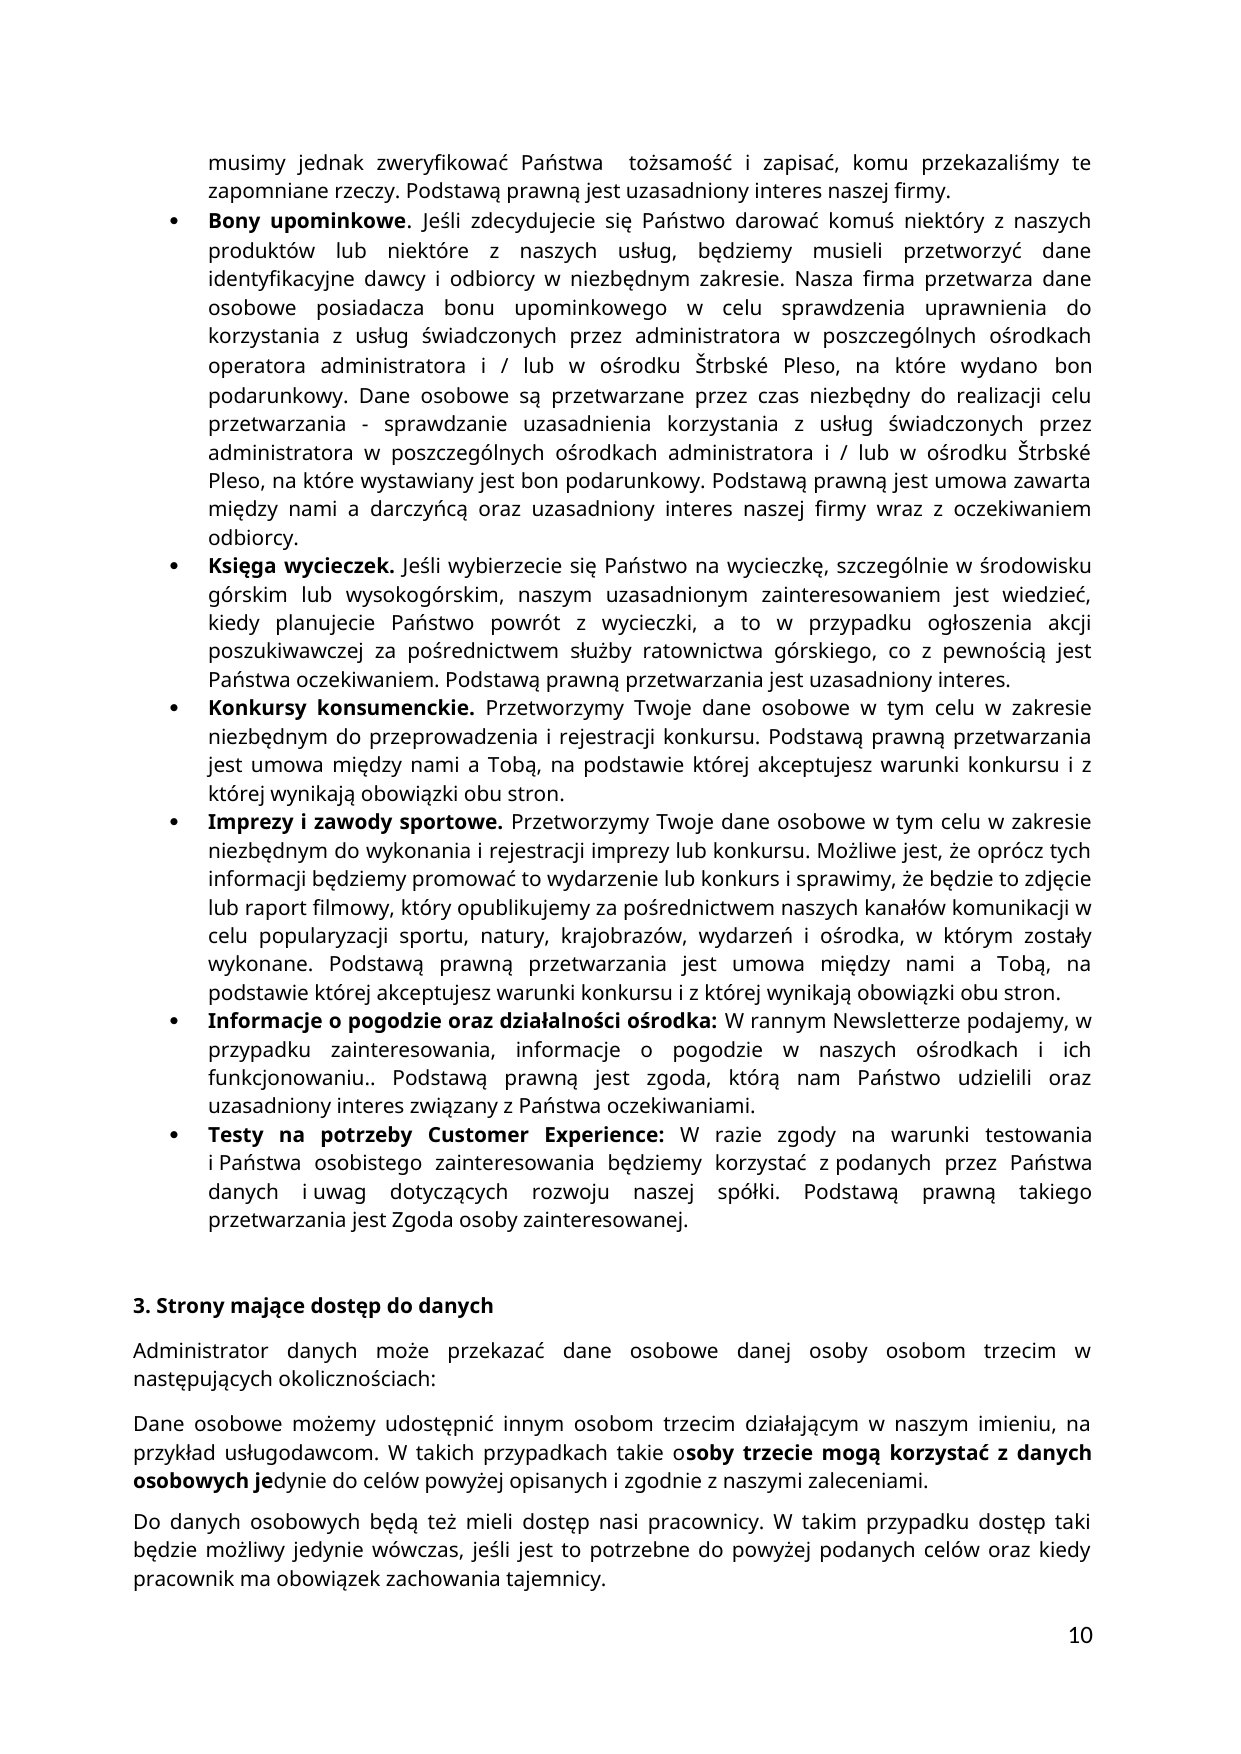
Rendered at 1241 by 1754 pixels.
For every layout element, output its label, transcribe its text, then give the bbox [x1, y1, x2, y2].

list Testy na potrzeby Customer Experience: W razie zgody na warunki testowania i Państwa osobistego zainteresowania będziemy korzystać z podanych przez Państwa danych i uwag dotyczących rozwoju naszej spółki. Podstawą prawną takiego przetwarzania jest Zgoda osoby zainteresowanej. [170, 1120, 1093, 1234]
list Konkursy konsumenckie. Przetworzymy Twoje dane osobowe w tym celu w zakresie niezbędnym do przeprowadzenia i rejestracji konkursu. Podstawą prawną przetwarzania jest umowa między nami a Tobą, na podstawie której akceptujesz warunki konkursu i z której wynikają obowiązki obu stron. [170, 693, 1093, 807]
list Informacje o pogodzie oraz działalności ośrodka: W rannym Newsletterze podajemy, w przypadku zainteresowania, informacje o pogodzie w naszych ośrodkach i ich funkcjonowaniu.. Podstawą prawną jest zgoda, którą nam Państwo udzielili oraz uzasadniony interes związany z Państwa oczekiwaniami. [170, 1006, 1093, 1120]
list Księga wycieczek. Jeśli wybierzecie się Państwo na wycieczkę, szczególnie w środowisku górskim lub wysokogórskim, naszym uzasadnionym zainteresowaniem jest wiedzieć, kiedy planujecie Państwo powrót z wycieczki, a to w przypadku ogłoszenia akcji poszukiwawczej za pośrednictwem służby ratownictwa górskiego, co z pewnością jest Państwa oczekiwaniem. Podstawą prawną przetwarzania jest uzasadniony interes. [170, 551, 1093, 693]
text Dane osobowe możemy udostępnić innym osobom trzecim działającym w naszym imieniu, na przykład usługodawcom. W takich przypadkach takie osoby trzecie mogą korzystać z danych osobowych jedynie do celów powyżej opisanych i zgodnie z naszymi zaleceniami. [133, 1409, 1093, 1495]
text Do danych osobowych będą też mieli dostęp nasi pracownicy. W takim przypadku dostęp taki będzie możliwy jedynie wówczas, jeśli jest to potrzebne do powyżej podanych celów oraz kiedy pracownik ma obowiązek zachowania tajemnicy. [133, 1507, 1093, 1592]
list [170, 148, 1093, 204]
text 3. Strony mające dostęp do danych [133, 1291, 1093, 1319]
text Administrator danych może przekazać dane osobowe danej osoby osobom trzecim w następujących okolicznościach: [133, 1336, 1093, 1393]
list Bony upominkowe. Jeśli zdecydujecie się Państwo darować komuś niektóry z naszych produktów lub niektóre z naszych usług, będziemy musieli przetworzyć dane identyfikacyjne dawcy i odbiorcy w niezbędnym zakresie. Nasza firma przetwarza dane osobowe posiadacza bonu upominkowego w celu sprawdzenia uprawnienia do korzystania z usług świadczonych przez administratora w poszczególnych ośrodkach operatora administratora i / lub w ośrodku Štrbské Pleso, na które wydano bon podarunkowy. Dane osobowe są przetwarzane przez czas niezbędny do realizacji celu przetwarzania - sprawdzanie uzasadnienia korzystania z usług świadczonych przez administratora w poszczególnych ośrodkach administratora i / lub w ośrodku Štrbské Pleso, na które wystawiany jest bon podarunkowy. Podstawą prawną jest umowa zawarta między nami a darczyńcą oraz uzasadniony interes naszej firmy wraz z oczekiwaniem odbiorcy. [170, 204, 1093, 551]
list Imprezy i zawody sportowe. Przetworzymy Twoje dane osobowe w tym celu w zakresie niezbędnym do wykonania i rejestracji imprezy lub konkursu. Możliwe jest, że oprócz tych informacji będziemy promować to wydarzenie lub konkurs i sprawimy, że będzie to zdjęcie lub raport filmowy, który opublikujemy za pośrednictwem naszych kanałów komunikacji w celu popularyzacji sportu, natury, krajobrazów, wydarzeń i ośrodka, w którym zostały wykonane. Podstawą prawną przetwarzania jest umowa między nami a Tobą, na podstawie której akceptujesz warunki konkursu i z której wynikają obowiązki obu stron. [170, 807, 1093, 1006]
